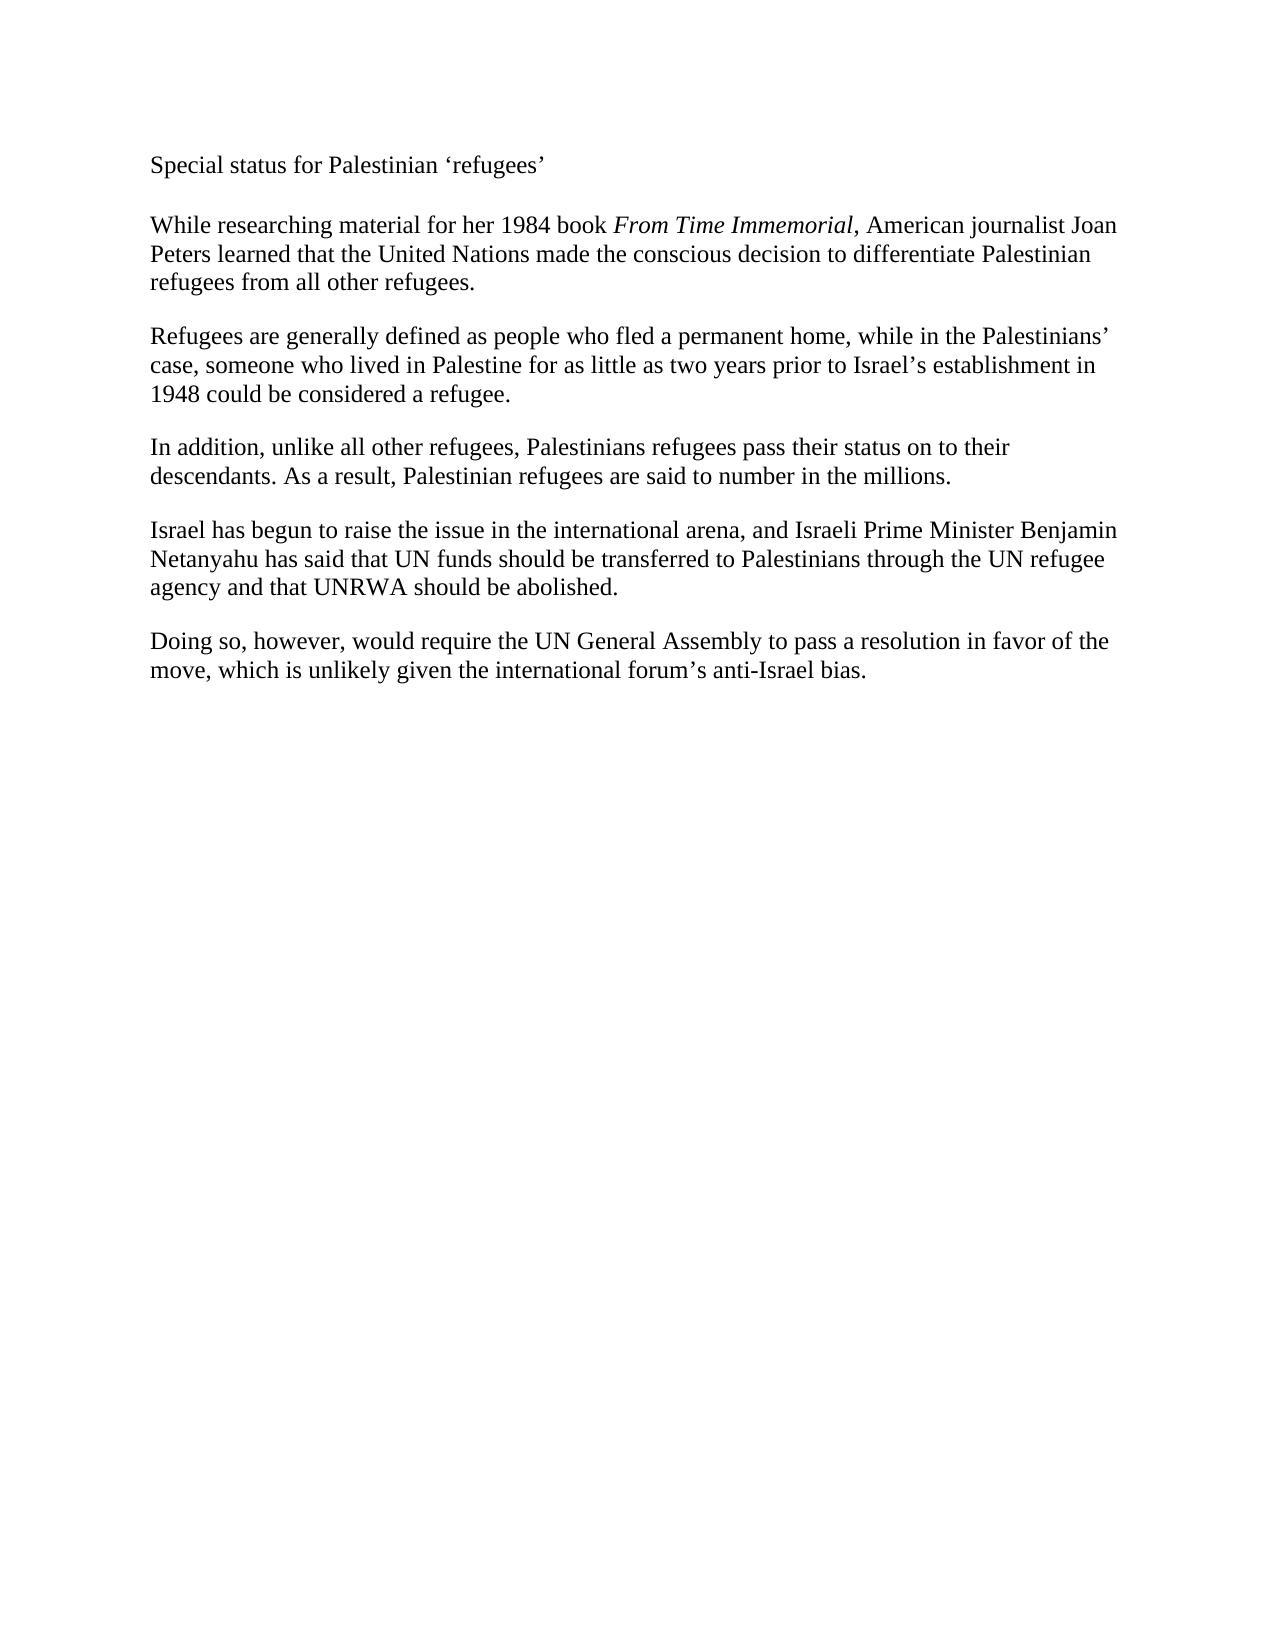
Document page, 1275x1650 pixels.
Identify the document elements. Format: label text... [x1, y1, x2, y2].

text Doing so, however, would require the UN General Assembly to pass a resolution in favor of the move, which is unlikely given the international forum’s anti-Israel bias. [150, 626, 1125, 684]
text In addition, unlike all other refugees, Palestinians refugees pass their status on to their descendants. As a result, Palestinian refugees are said to number in the millions. [150, 432, 1125, 490]
text Refugees are generally defined as people who fled a permanent home, while in the Palestinians’ case, someone who lived in Palestine for as little as two years prior to Israel’s establishment in 1948 could be considered a refugee. [150, 321, 1125, 407]
text While researching material for her 1984 book From Time Immemorial, American journalist Joan Peters learned that the United Nations made the conscious decision to differentiate Palestinian refugees from all other refugees. [150, 210, 1125, 296]
subtitle Special status for Palestinian ‘refugees’ [150, 150, 1125, 179]
text Israel has begun to raise the issue in the international arena, and Israeli Prime Minister Benjamin Netanyahu has said that UN funds should be transferred to Palestinians through the UN refugee agency and that UNRWA should be abolished. [150, 515, 1125, 601]
